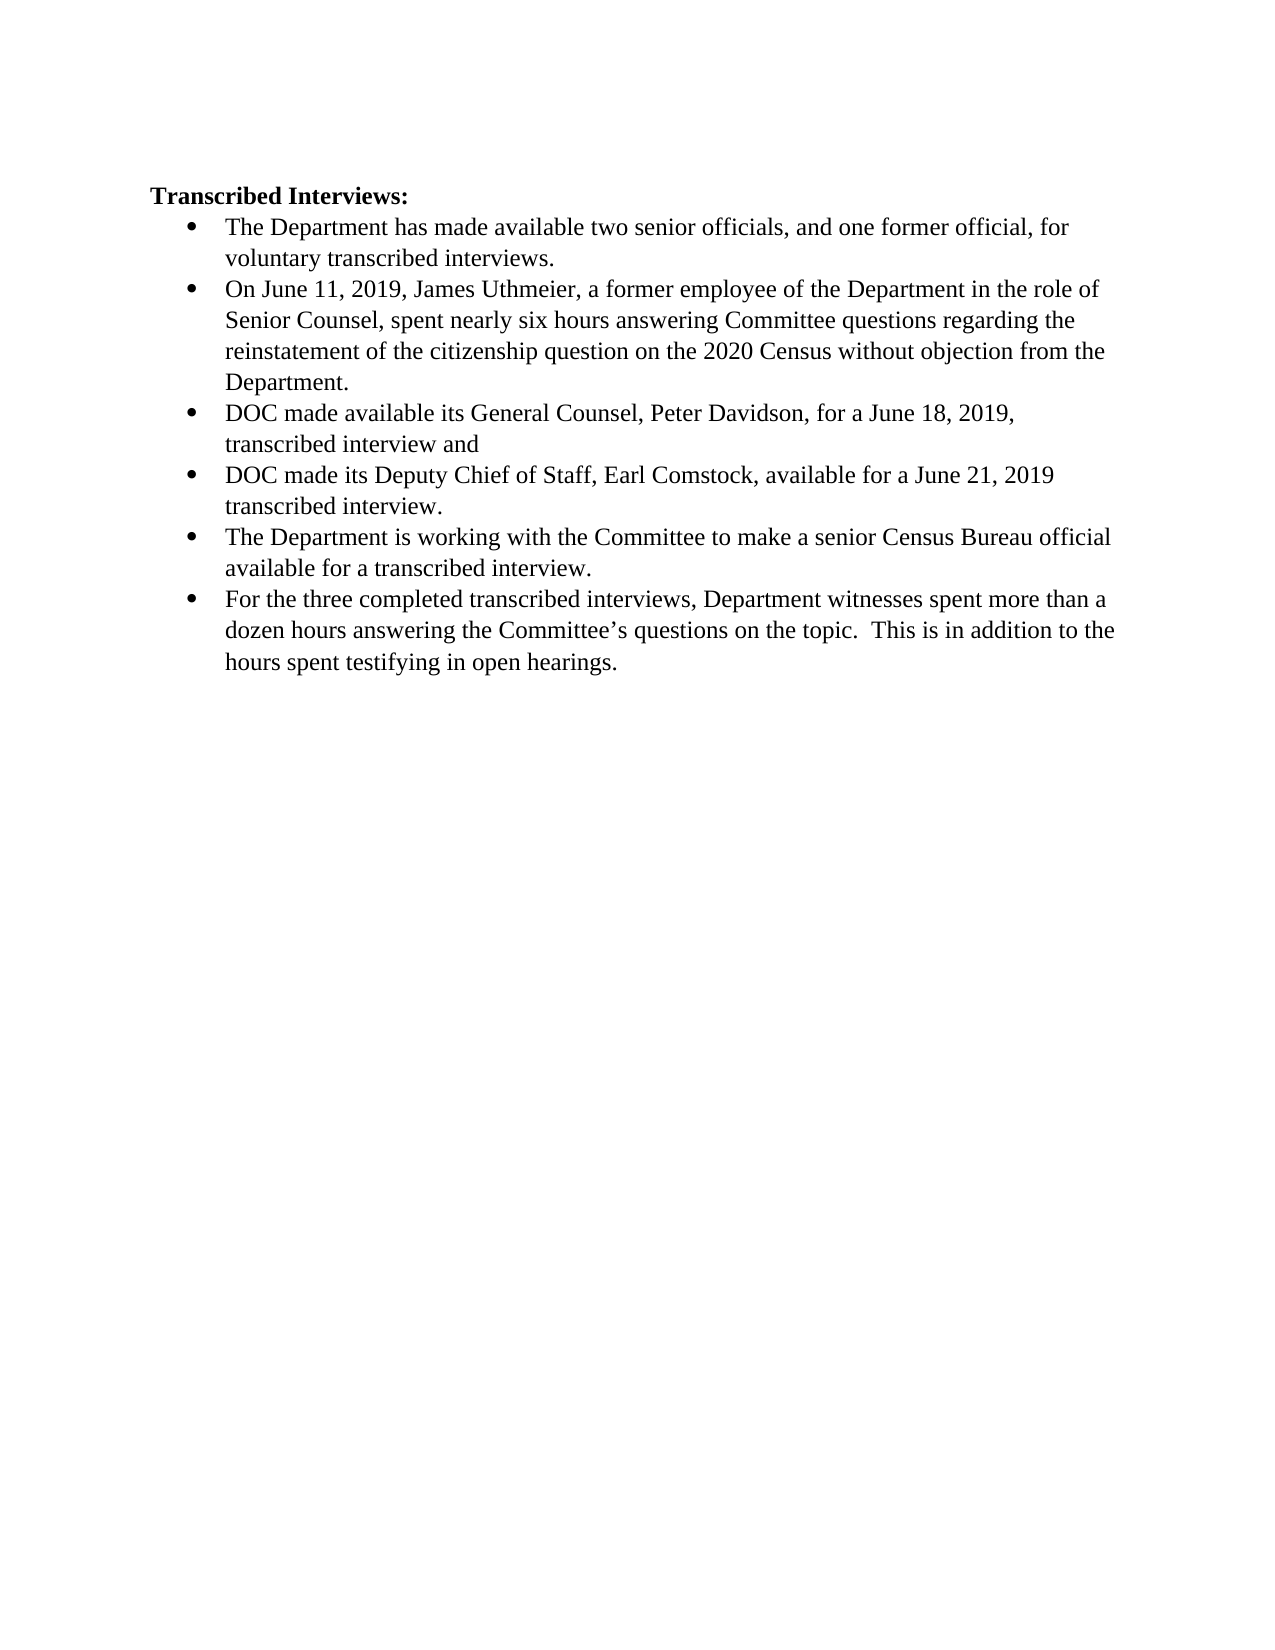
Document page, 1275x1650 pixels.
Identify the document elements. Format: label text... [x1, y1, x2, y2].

list For the three completed transcribed interviews, Department witnesses spent more than a dozen hours answering the Committee’s questions on the topic. This is in addition to the hours spent testifying in open hearings. [187, 584, 1125, 675]
text Transcribed Interviews: [150, 181, 1125, 210]
list DOC made its Deputy Chief of Staff, Earl Comstock, available for a June 21, 2019 transcribed interview. [187, 460, 1125, 520]
list The Department is working with the Committee to make a senior Census Bureau official available for a transcribed interview. [187, 522, 1125, 582]
list The Department has made available two senior officials, and one former official, for voluntary transcribed interviews. [187, 212, 1125, 272]
list DOC made available its General Counsel, Peter Davidson, for a June 18, 2019, transcribed interview and [187, 398, 1125, 458]
list On June 11, 2019, James Uthmeier, a former employee of the Department in the role of Senior Counsel, spent nearly six hours answering Committee questions regarding the reinstatement of the citizenship question on the 2020 Census without objection from the Department. [187, 274, 1125, 396]
